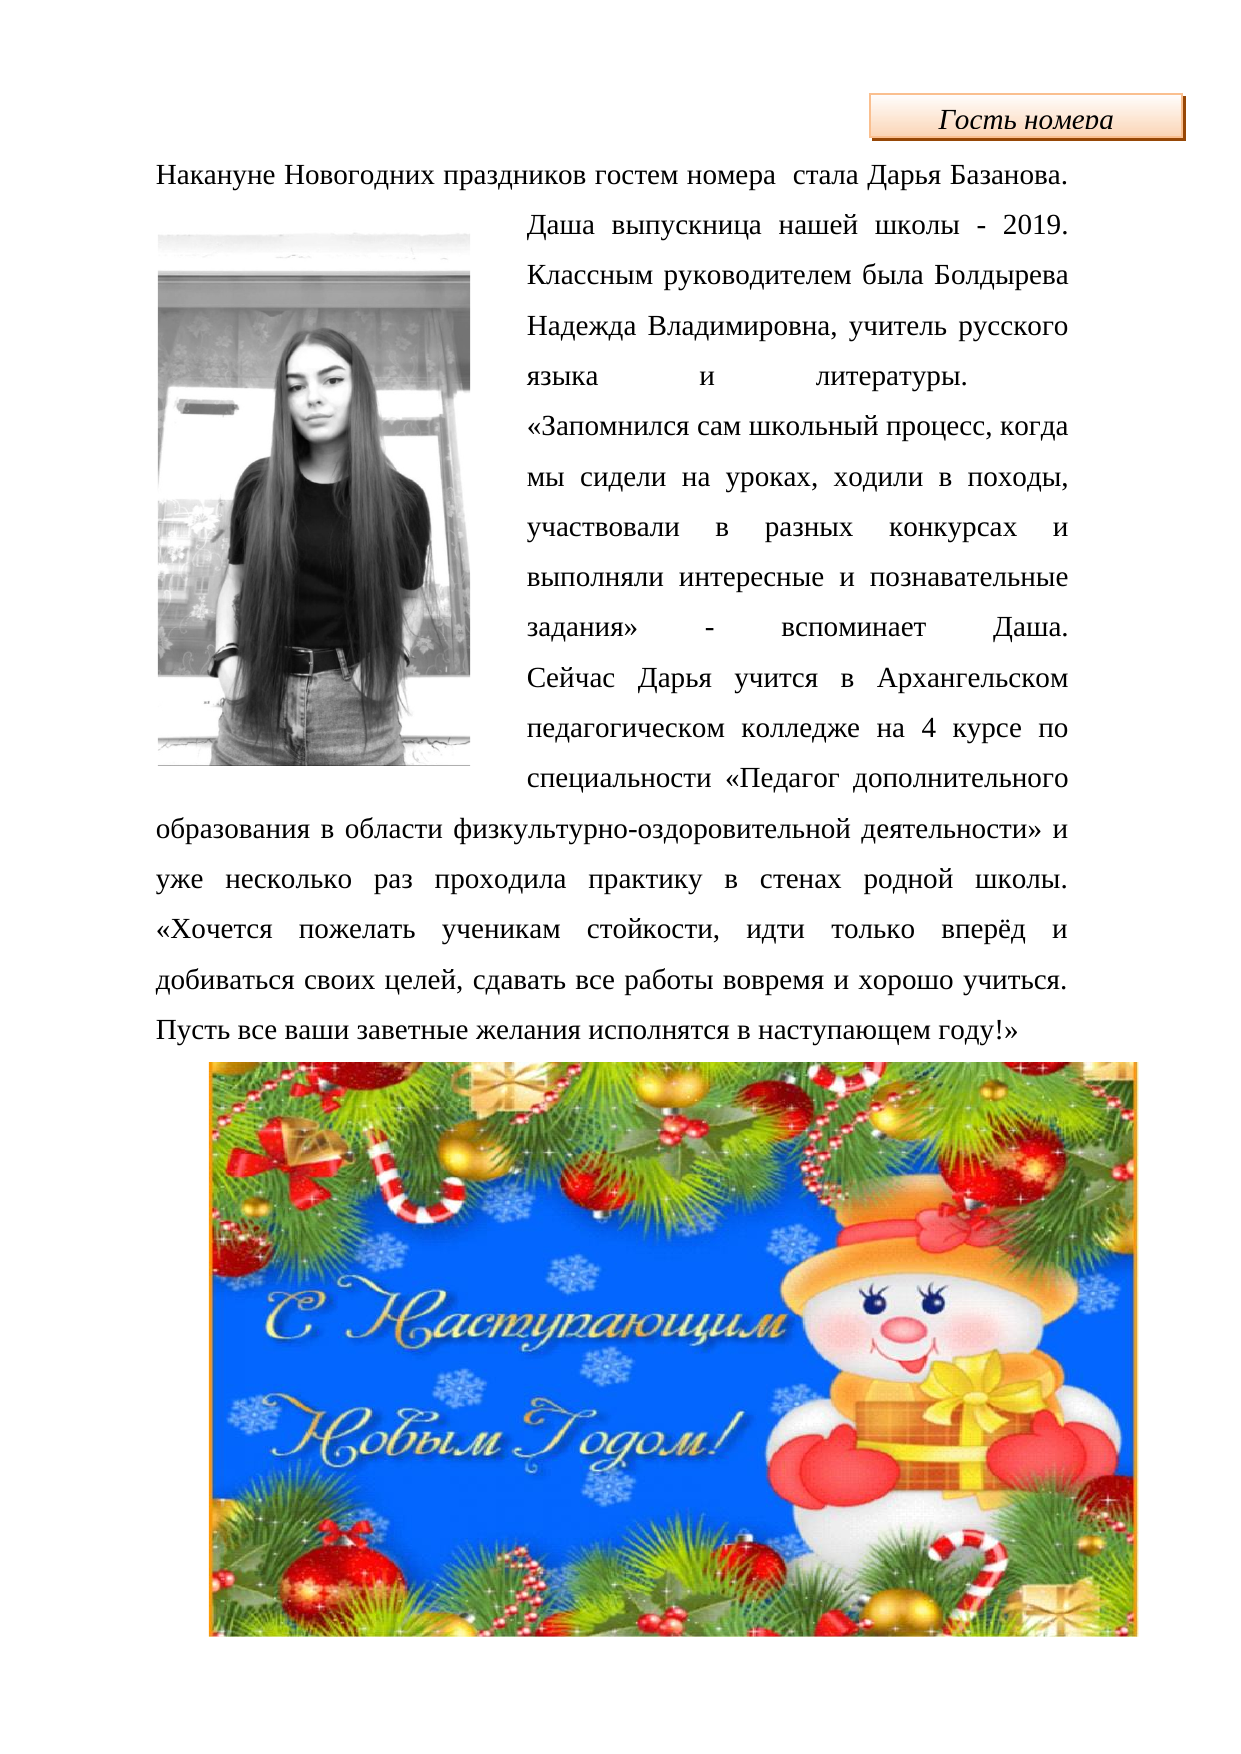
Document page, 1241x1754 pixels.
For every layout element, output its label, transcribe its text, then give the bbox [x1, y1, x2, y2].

picture [208, 1062, 1139, 1637]
picture [157, 209, 471, 766]
text Накануне Новогодних праздников гостем номера стала Дарья Базанова. Даша выпускница нашей школы - 2019. Классным руководителем была Болдырева Надежда Владимировна, учитель русского языка и литературы. «Запомнился сам школьный процесс, когда мы сидели на уроках, ходили в походы, участвовали в разных конкурсах и выполняли интересные и познавательные задания» - вспоминает Даша. Сейчас Дарья учится в Архангельском педагогическом колледже на 4 курсе по специальности «Педагог дополнительного образования в области физкультурно-оздоровительной деятельности» и уже несколько раз проходила практику в стенах родной школы. «Хочется пожелать ученикам стойкости, идти только вперёд и добиваться своих целей, сдавать все работы вовремя и хорошо учиться. Пусть все ваши заветные желания исполнятся в наступающем году!» [156, 157, 1069, 1046]
